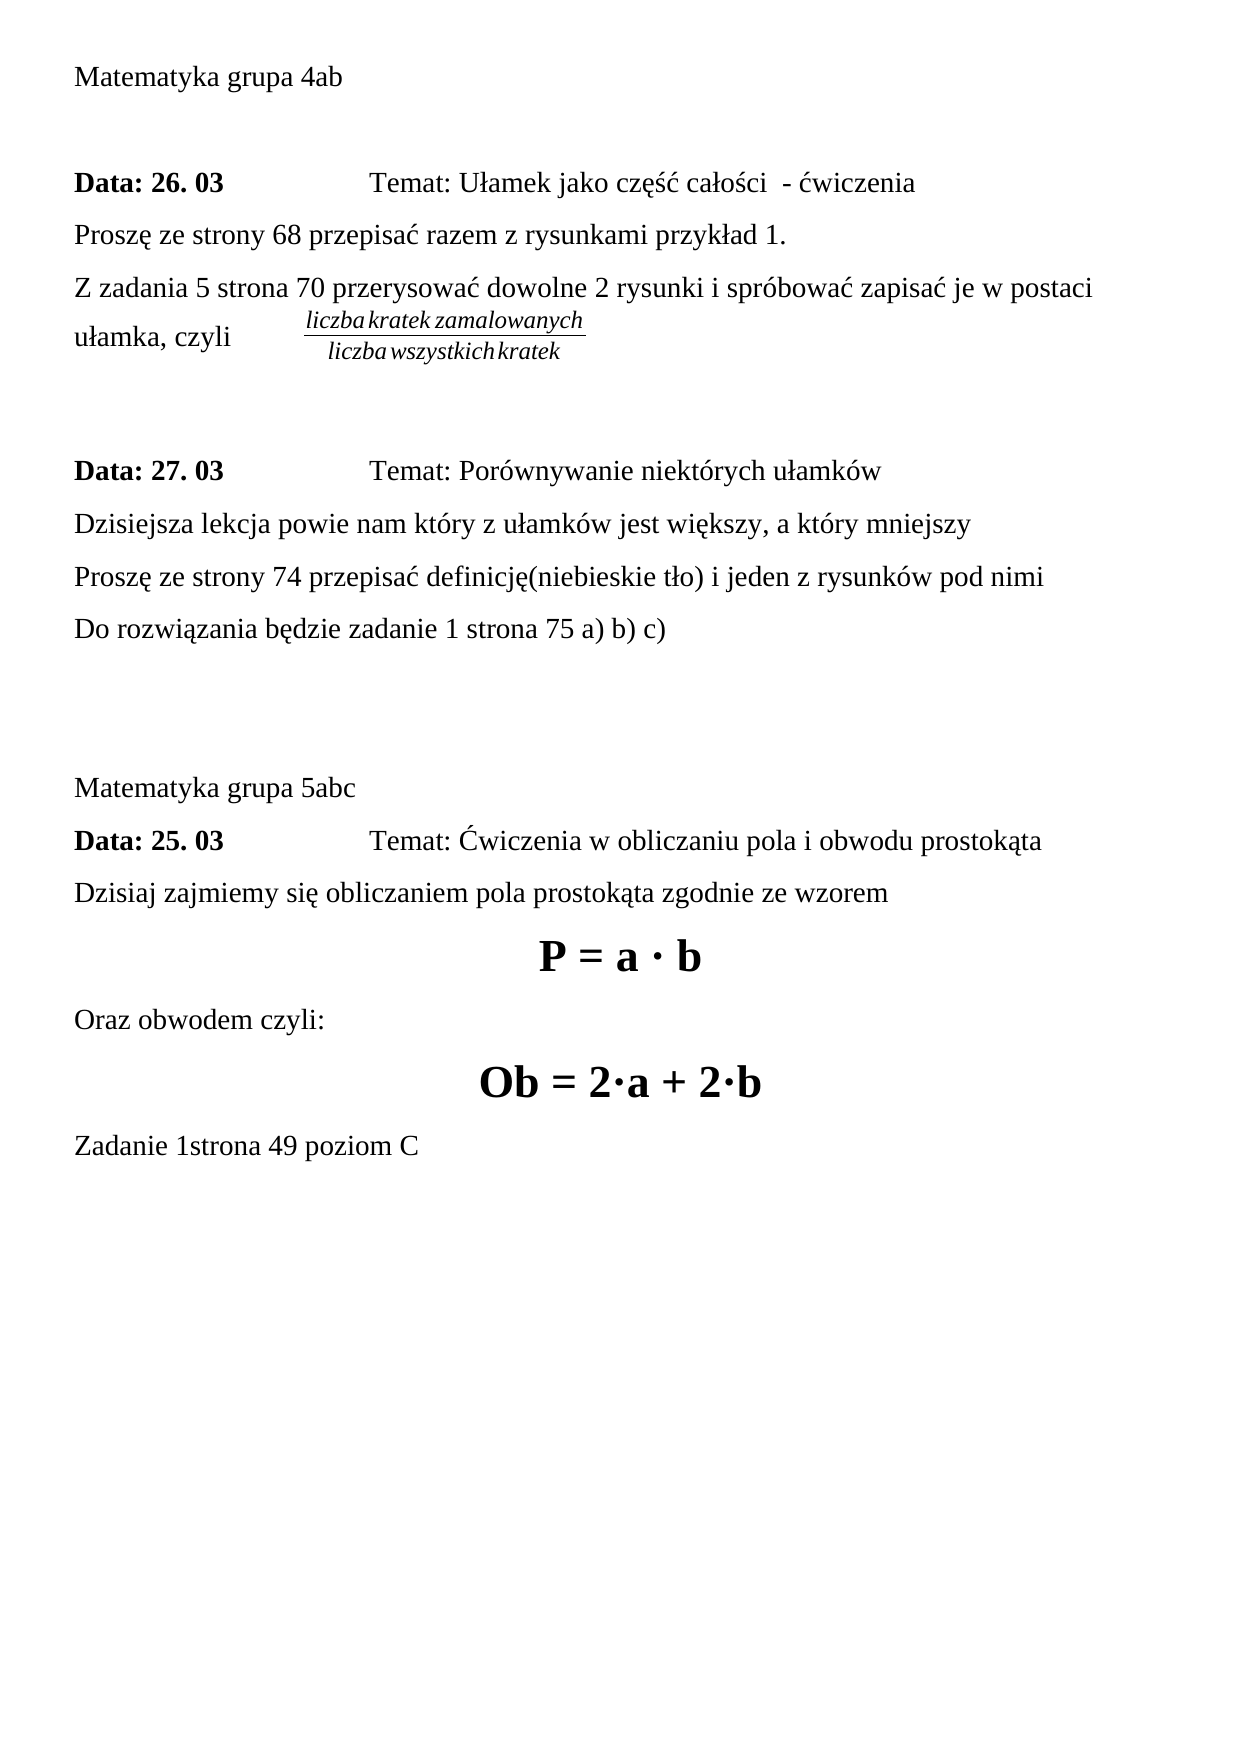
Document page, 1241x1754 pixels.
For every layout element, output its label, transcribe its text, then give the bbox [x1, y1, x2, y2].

text Proszę ze strony 74 przepisać definicję(niebieskie tło) i jeden z rysunków pod nimi [74, 559, 1167, 592]
text Zadanie 1strona 49 poziom C [74, 1128, 1167, 1162]
text Matematyka grupa 5abc [74, 770, 1167, 803]
text Dzisiejsza lekcja powie nam który z ułamków jest większy, a który mniejszy [74, 506, 1167, 539]
text Proszę ze strony 68 przepisać razem z rysunkami przykład 1. [74, 217, 1167, 251]
text Dzisiaj zajmiemy się obliczaniem pola prostokąta zgodnie ze wzorem [74, 876, 1167, 909]
text Data: 26. 03 Temat: Ułamek jako część całości - ćwiczenia [74, 165, 1167, 198]
text Ob = 2·a + 2·b [74, 1055, 1167, 1107]
text P = a · b [74, 928, 1167, 981]
text Oraz obwodem czyli: [74, 1002, 1167, 1035]
text Matematyka grupa 4ab [74, 59, 1167, 93]
text Z zadania 5 strona 70 przerysować dowolne 2 rysunki i spróbować zapisać je w postaci ułamka, czyli [74, 270, 1167, 365]
text Do rozwiązania będzie zadanie 1 strona 75 a) b) c) [74, 611, 1167, 645]
text Data: 27. 03 Temat: Porównywanie niektórych ułamków [74, 453, 1167, 487]
text Data: 25. 03 Temat: Ćwiczenia w obliczaniu pola i obwodu prostokąta [74, 823, 1167, 856]
